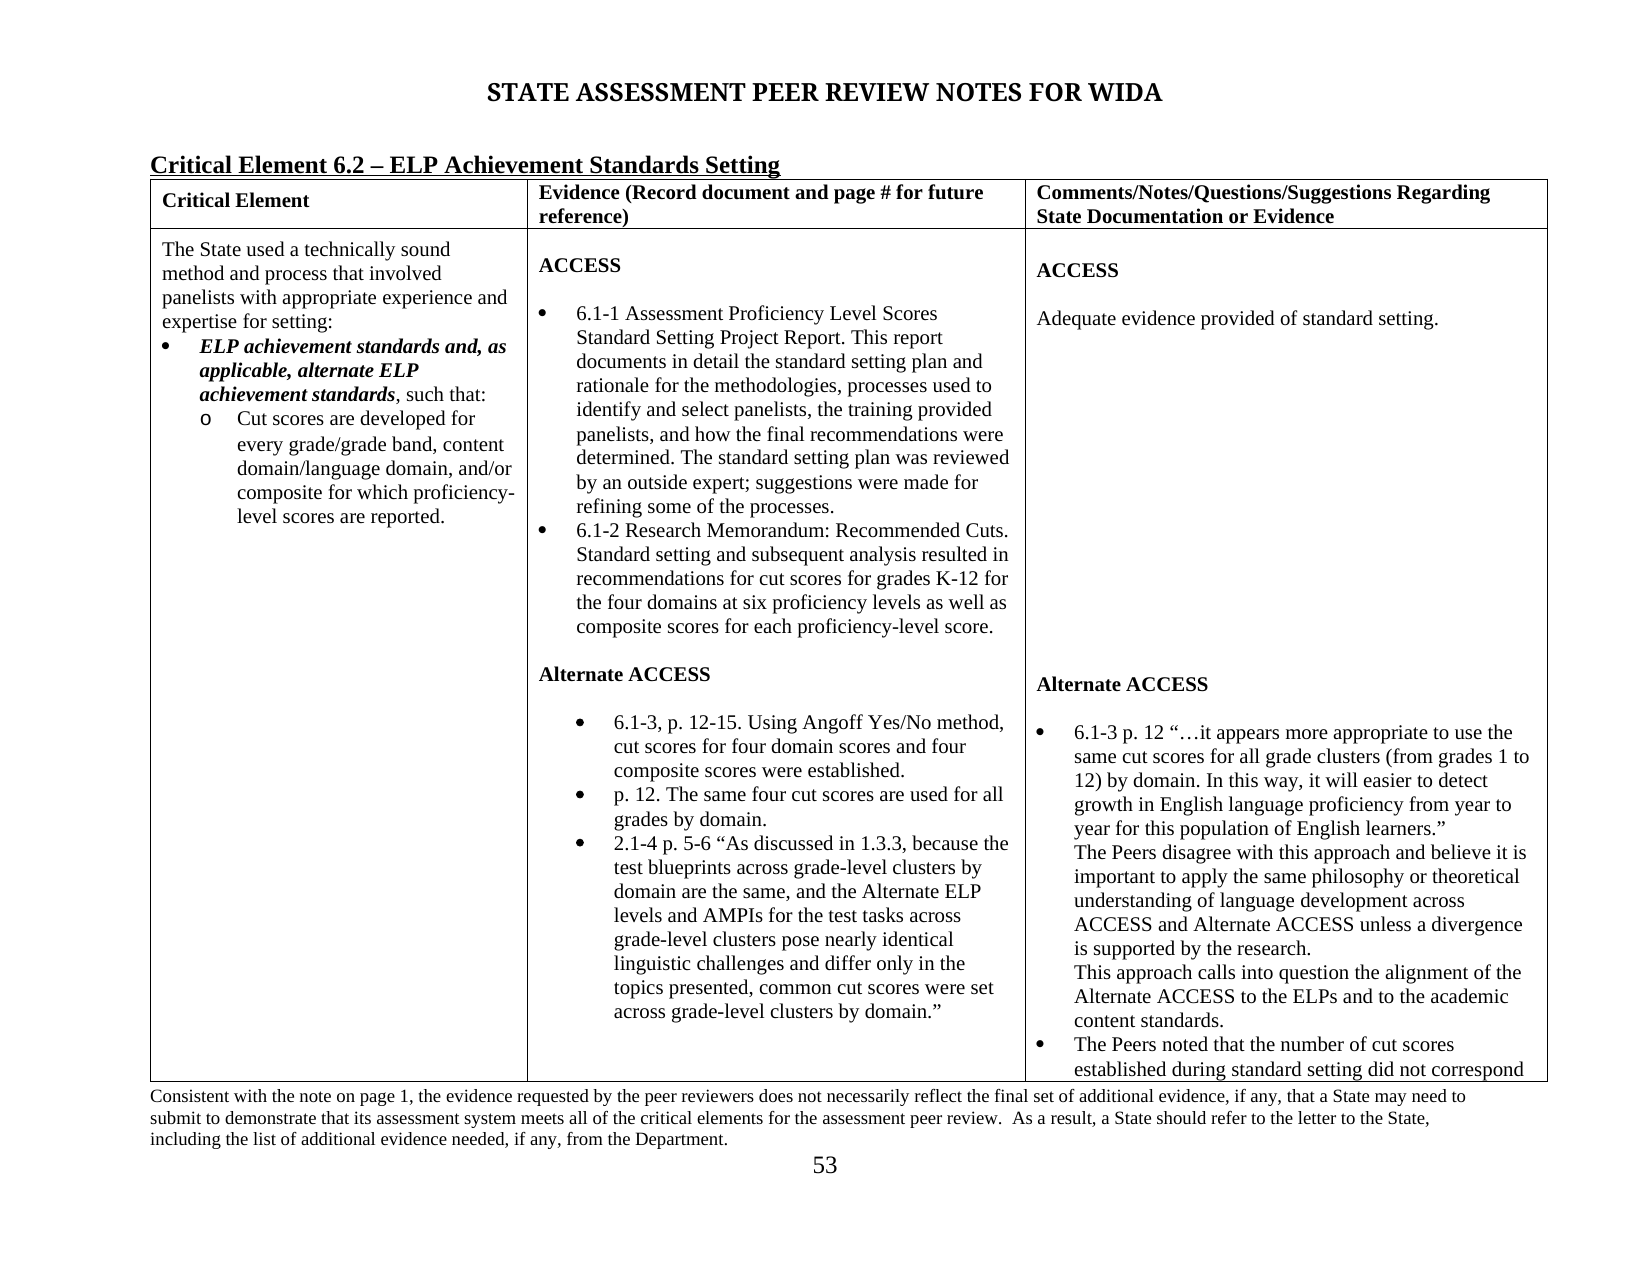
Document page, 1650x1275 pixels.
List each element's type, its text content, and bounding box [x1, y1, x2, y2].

subtitle Critical Element 6.2 – ELP Achievement Standards Setting [150, 150, 1500, 179]
table_header Comments/Notes/Questions/Suggestions Regarding State Documentation or Evidence [1026, 180, 1547, 228]
table_header Evidence (Record document and page # for future reference) [528, 180, 1025, 228]
table_header Critical Element [151, 180, 527, 228]
